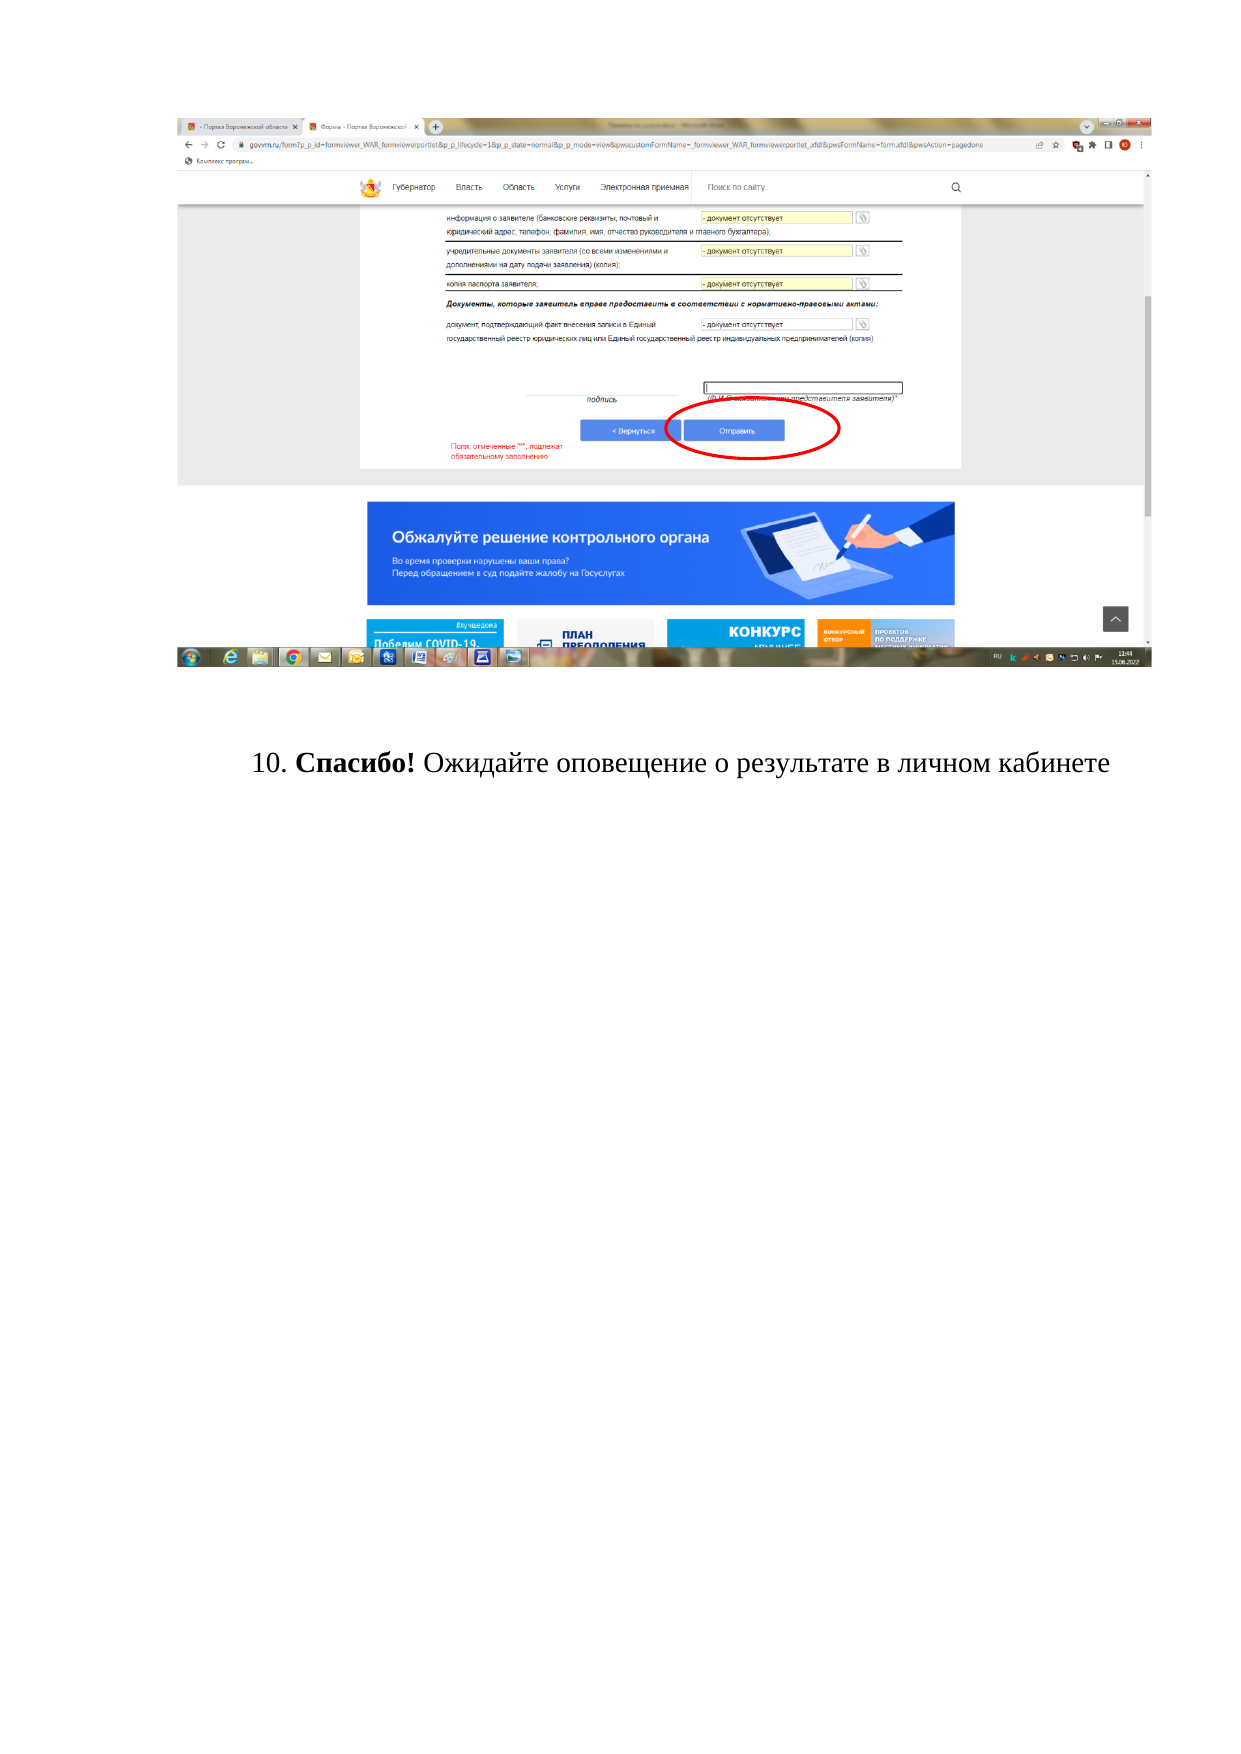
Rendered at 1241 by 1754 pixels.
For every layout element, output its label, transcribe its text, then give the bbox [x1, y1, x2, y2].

picture [177, 118, 1152, 667]
list 10. Спасибо! Ожидайте оповещение о результате в личном кабинете [251, 745, 1152, 779]
